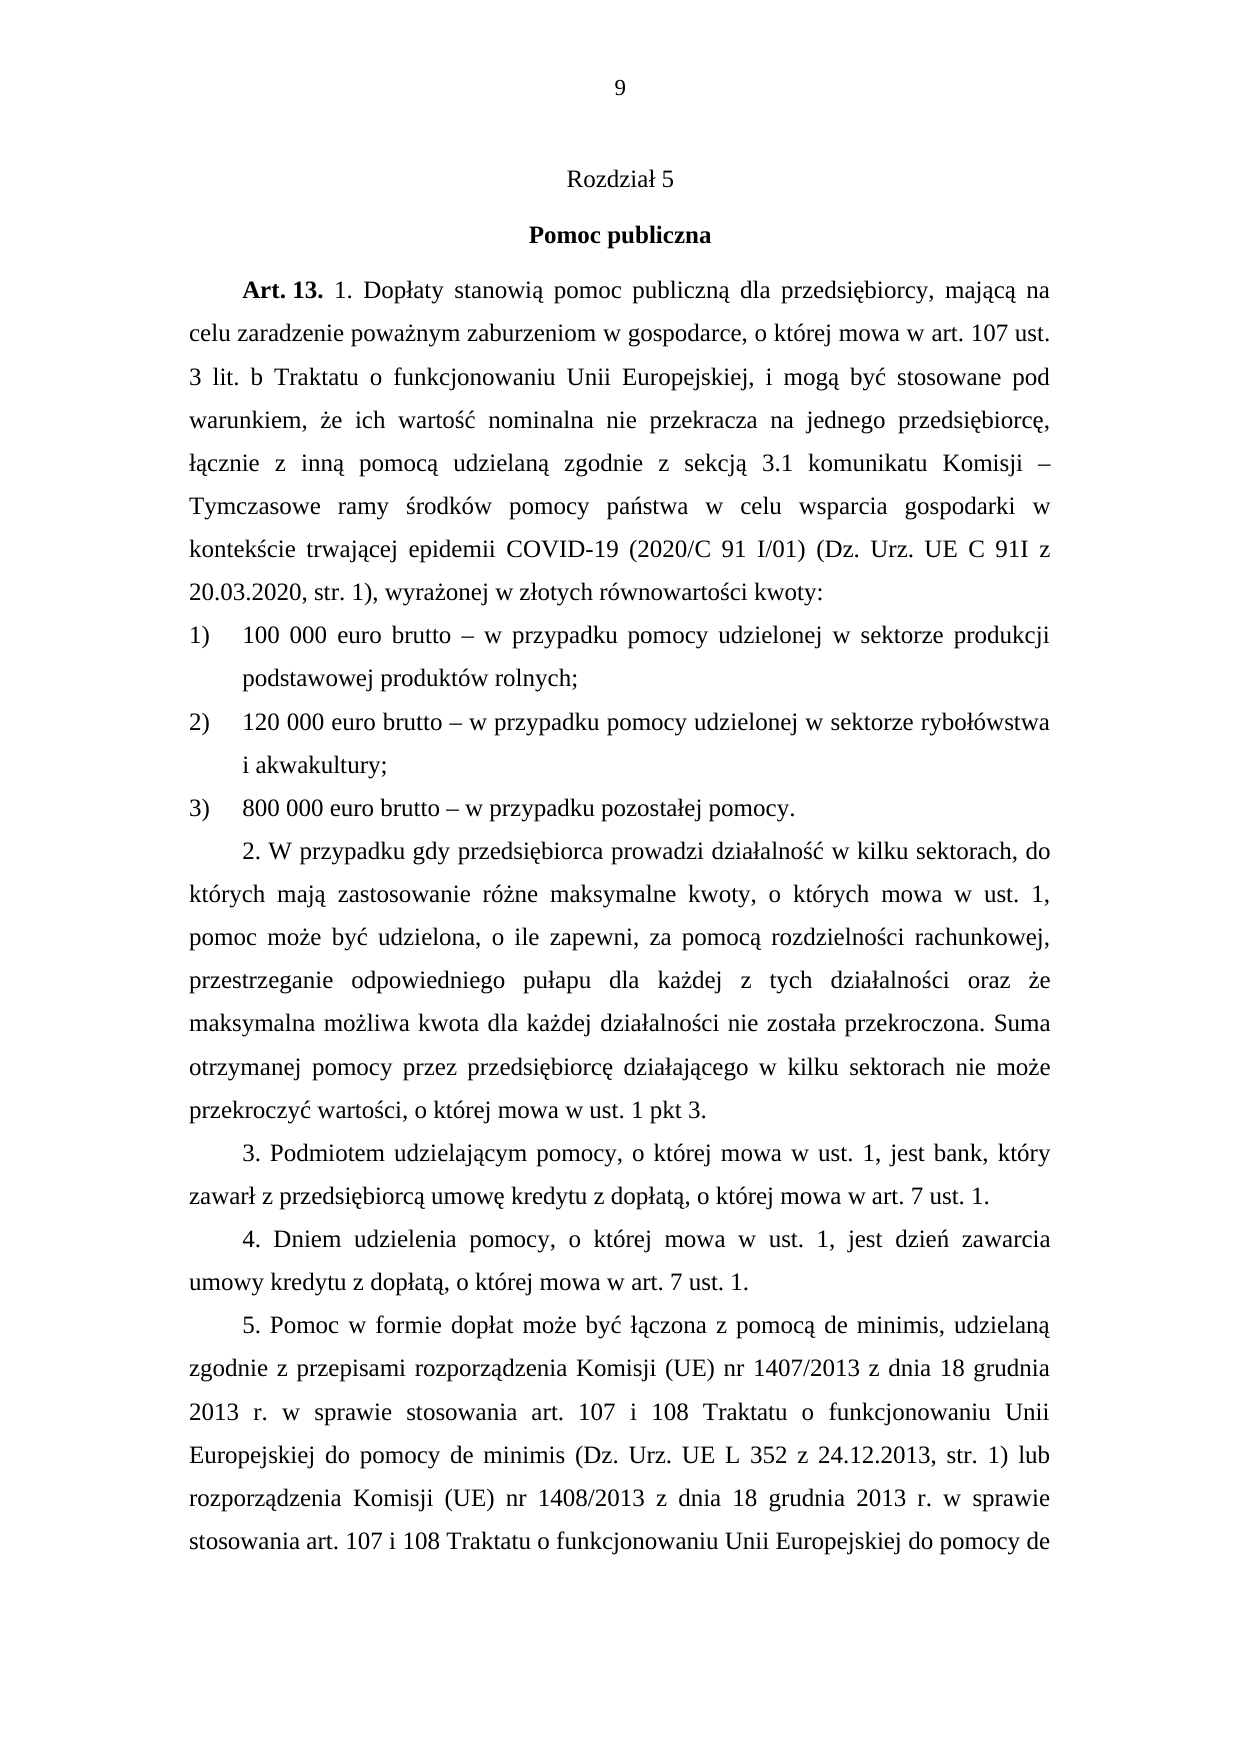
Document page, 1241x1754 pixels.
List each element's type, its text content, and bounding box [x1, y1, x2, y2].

text Art. 13. 1. Dopłaty stanowią pomoc publiczną dla przedsiębiorcy, mającą na celu zaradzenie poważnym zaburzeniom w gospodarce, o której mowa w art. 107 ust. 3 lit. b Traktatu o funkcjonowaniu Unii Europejskiej, i mogą być stosowane pod warunkiem, że ich wartość nominalna nie przekracza na jednego przedsiębiorcę, łącznie z inną pomocą udzielaną zgodnie z sekcją 3.1 komunikatu Komisji – Tymczasowe ramy środków pomocy państwa w celu wsparcia gospodarki w kontekście trwającej epidemii COVID-19 (2020/C 91 I/01) (Dz. Urz. UE C 91I z 20.03.2020, str. 1), wyrażonej w złotych równowartości kwoty: [189, 275, 1051, 606]
text 2. W przypadku gdy przedsiębiorca prowadzi działalność w kilku sektorach, do których mają zastosowanie różne maksymalne kwoty, o których mowa w ust. 1, pomoc może być udzielona, o ile zapewni, za pomocą rozdzielności rachunkowej, przestrzeganie odpowiedniego pułapu dla każdej z tych działalności oraz że maksymalna możliwa kwota dla każdej działalności nie została przekroczona. Suma otrzymanej pomocy przez przedsiębiorcę działającego w kilku sektorach nie może przekroczyć wartości, o której mowa w ust. 1 pkt 3. [189, 836, 1051, 1123]
text 2) 120 000 euro brutto – w przypadku pomocy udzielonej w sektorze rybołówstwa i akwakultury; [189, 707, 1051, 778]
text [189, 1310, 1051, 1555]
text Rozdział 5 [189, 164, 1051, 193]
text Pomoc publiczna [189, 220, 1051, 248]
text 4. Dniem udzielenia pomocy, o której mowa w ust. 1, jest dzień zawarcia umowy kredytu z dopłatą, o której mowa w art. 7 ust. 1. [189, 1224, 1051, 1296]
text 3) 800 000 euro brutto – w przypadku pozostałej pomocy. [189, 793, 1051, 822]
text 3. Podmiotem udzielającym pomocy, o której mowa w ust. 1, jest bank, który zawarł z przedsiębiorcą umowę kredytu z dopłatą, o której mowa w art. 7 ust. 1. [189, 1138, 1051, 1210]
text 1) 100 000 euro brutto – w przypadku pomocy udzielonej w sektorze produkcji podstawowej produktów rolnych; [189, 620, 1051, 692]
